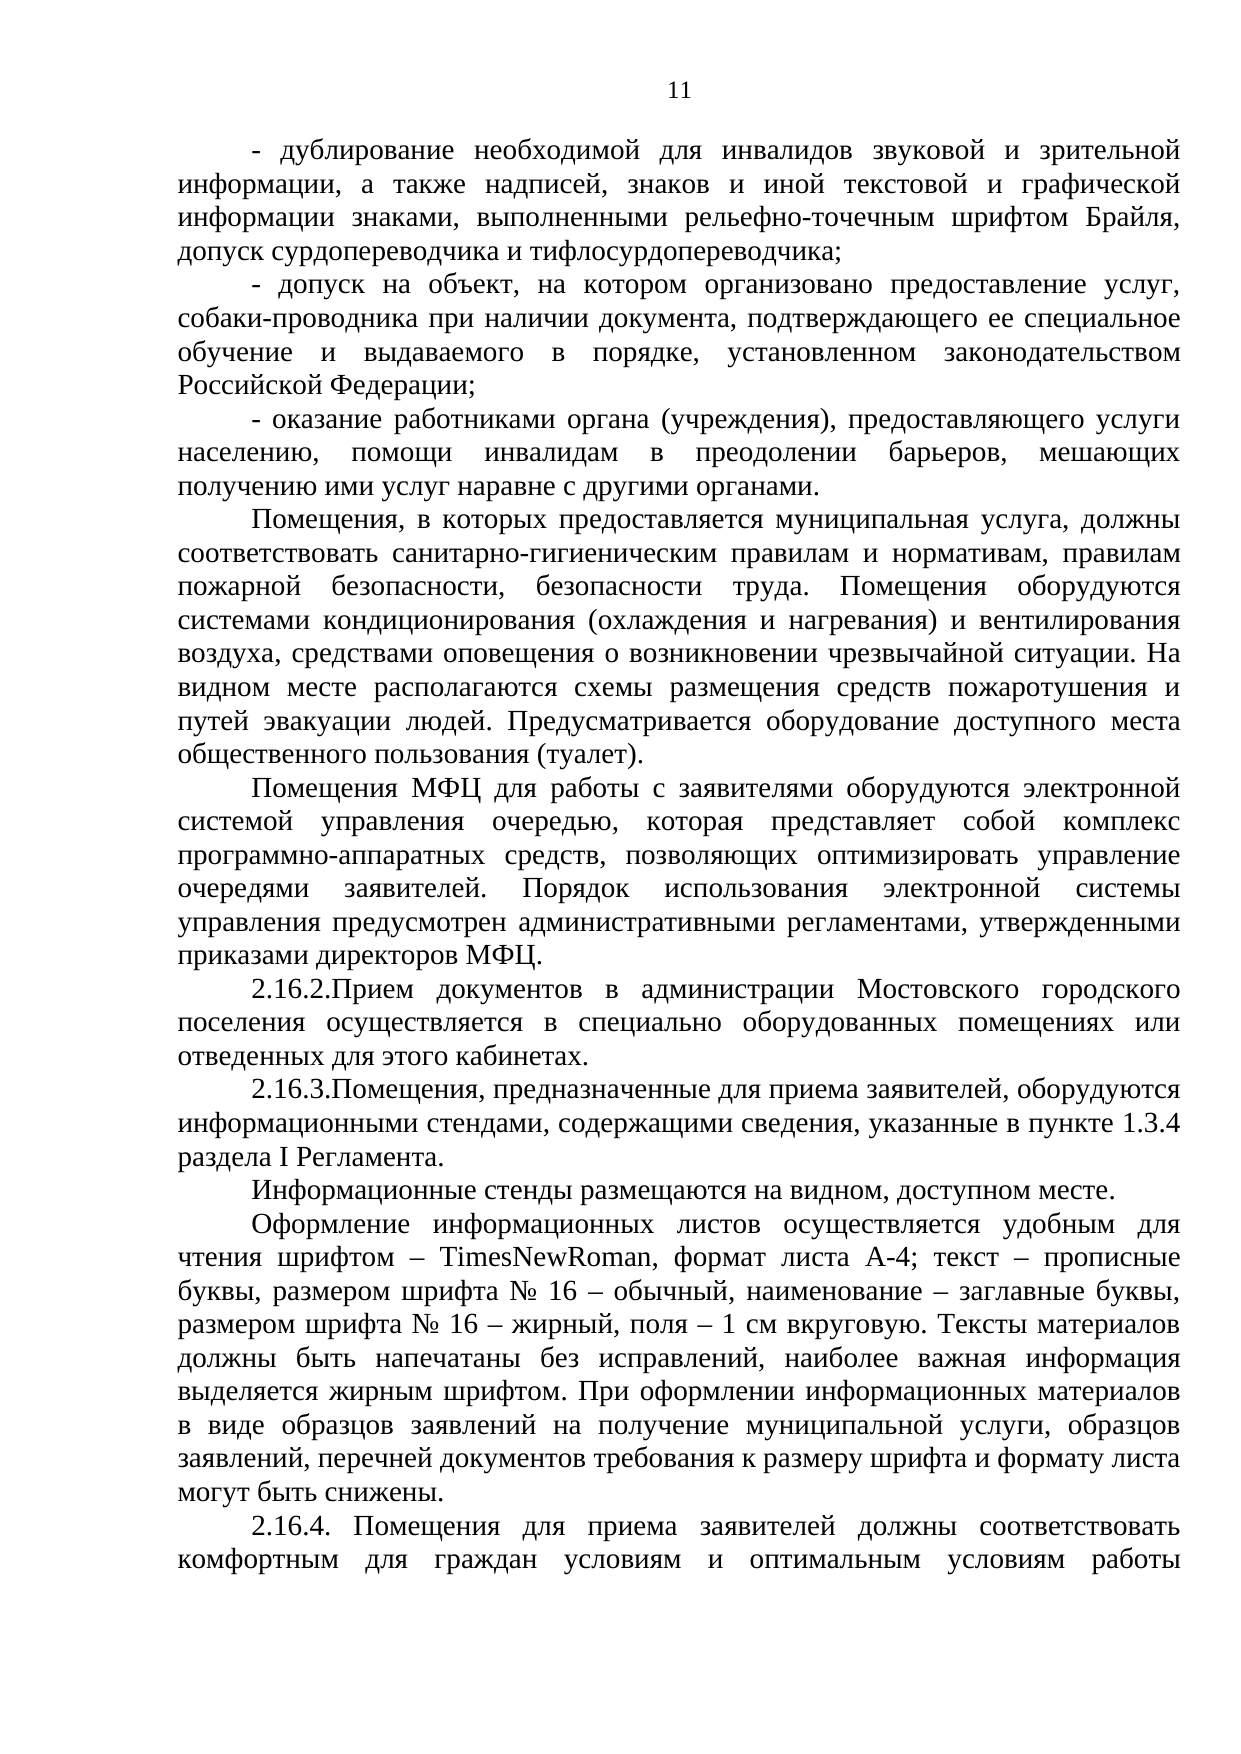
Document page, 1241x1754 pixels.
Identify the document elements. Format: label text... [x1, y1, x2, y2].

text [177, 1508, 1181, 1575]
text - допуск на объект, на котором организовано предоставление услуг, собаки-проводника при наличии документа, подтверждающего ее специальное обучение и выдаваемого в порядке, установленном законодательством Российской Федерации; [177, 267, 1181, 401]
text - дублирование необходимой для инвалидов звуковой и зрительной информации, а также надписей, знаков и иной текстовой и графической информации знаками, выполненными рельефно-точечным шрифтом Брайля, допуск сурдопереводчика и тифлосурдопереводчика; [177, 132, 1181, 267]
text Оформление информационных листов осуществляется удобным для чтения шрифтом – TimesNewRoman, формат листа A-4; текст – прописные буквы, размером шрифта № 16 – обычный, наименование – заглавные буквы, размером шрифта № 16 – жирный, поля – 1 см вкруговую. Тексты материалов должны быть напечатаны без исправлений, наиболее важная информация выделяется жирным шрифтом. При оформлении информационных материалов в виде образцов заявлений на получение муниципальной услуги, образцов заявлений, перечней документов требования к размеру шрифта и формату листа могут быть снижены. [177, 1206, 1181, 1508]
text Помещения МФЦ для работы с заявителями оборудуются электронной системой управления очередью, которая представляет собой комплекс программно-аппаратных средств, позволяющих оптимизировать управление очередями заявителей. Порядок использования электронной системы управления предусмотрен административными регламентами, утвержденными приказами директоров МФЦ. [177, 770, 1181, 971]
text 2.16.3.Помещения, предназначенные для приема заявителей, оборудуются информационными стендами, содержащими сведения, указанные в пункте 1.3.4 раздела I Регламента. [177, 1072, 1181, 1172]
text Информационные стенды размещаются на видном, доступном месте. [177, 1172, 1181, 1206]
text - оказание работниками органа (учреждения), предоставляющего услуги населению, помощи инвалидам в преодолении барьеров, мешающих получению ими услуг наравне с другими органами. [177, 401, 1181, 501]
text 2.16.2.Прием документов в администрации Мостовского городского поселения осуществляется в специально оборудованных помещениях или отведенных для этого кабинетах. [177, 971, 1181, 1072]
text Помещения, в которых предоставляется муниципальная услуга, должны соответствовать санитарно-гигиеническим правилам и нормативам, правилам пожарной безопасности, безопасности труда. Помещения оборудуются системами кондиционирования (охлаждения и нагревания) и вентилирования воздуха, средствами оповещения о возникновении чрезвычайной ситуации. На видном месте располагаются схемы размещения средств пожаротушения и путей эвакуации людей. Предусматривается оборудование доступного места общественного пользования (туалет). [177, 501, 1181, 770]
